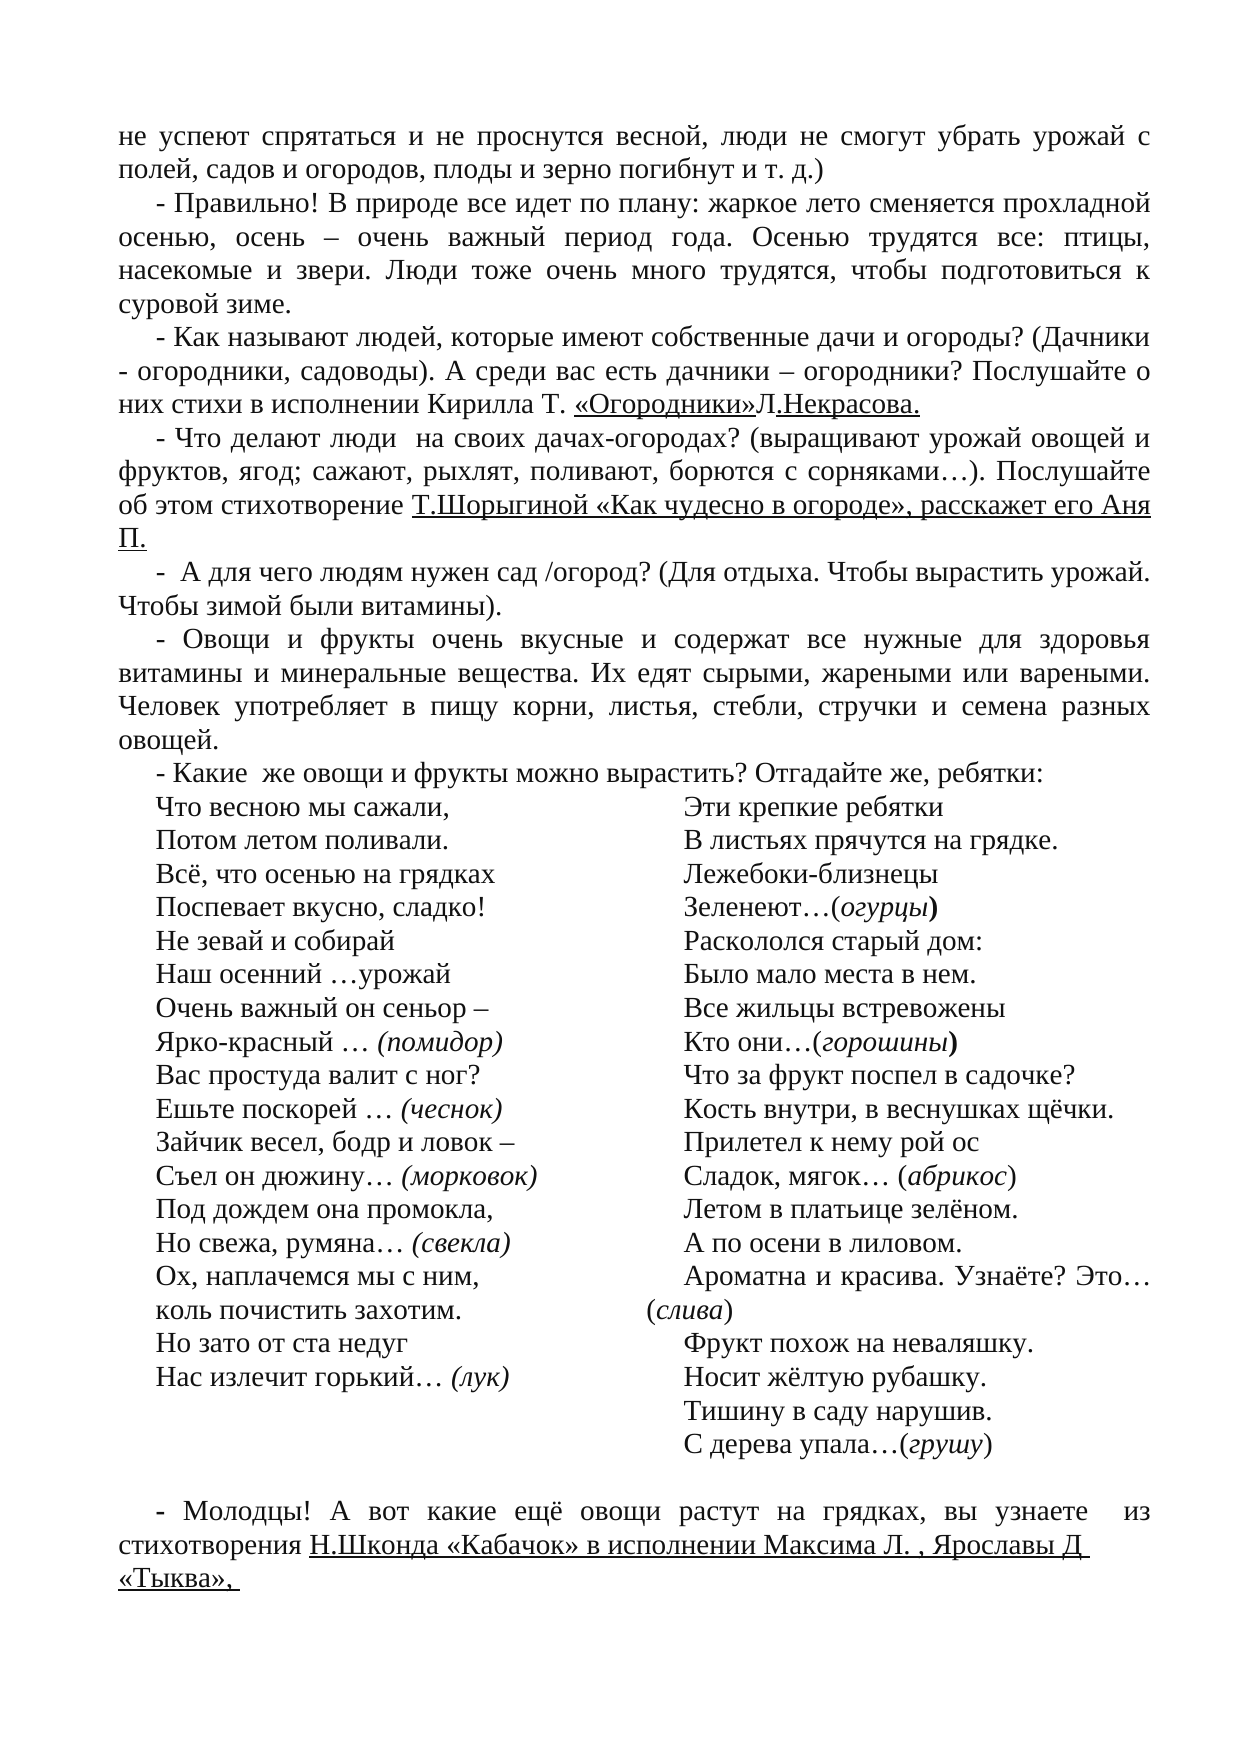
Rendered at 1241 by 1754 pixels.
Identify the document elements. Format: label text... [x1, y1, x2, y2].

text - Овощи и фрукты очень вкусные и содержат все нужные для здоровья витамины и минеральные вещества. Их едят сырыми, жареными или вареными. Человек употребляет в пищу корни, листья, стебли, стручки и семена разных овощей. [118, 621, 1152, 755]
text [118, 118, 1152, 185]
text - Как называют людей, которые имеют собственные дачи и огороды? (Дачники - огородники, садоводы). А среди вас есть дачники – огородники? Послушайте о них стихи в исполнении Кирилла Т. «Огородники»Л.Некрасова. [118, 319, 1152, 420]
text - Молодцы! А вот какие ещё овощи растут на грядках, вы узнаете из стихотворения Н.Шконда «Кабачок» в исполнении Максима Л. , Ярославы Д [118, 1493, 1152, 1560]
text - Какие же овощи и фрукты можно вырастить? Отгадайте же, ребятки: [118, 755, 1152, 789]
text «Тыква», [118, 1560, 1152, 1594]
text - А для чего людям нужен сад /огород? (Для отдыха. Чтобы вырастить урожай. Чтобы зимой были витамины). [118, 554, 1152, 621]
text - Что делают люди на своих дачах-огородах? (выращивают урожай овощей и фруктов, ягод; сажают, рыхлят, поливают, борются с сорняками…). Послушайте об этом стихотворение Т.Шорыгиной «Как чудесно в огороде», расскажет его Аня П. [118, 420, 1152, 554]
text - Правильно! В природе все идет по плану: жаркое лето сменяется прохладной осенью, осень – очень важный период года. Осенью трудятся все: птицы, насекомые и звери. Люди тоже очень много трудятся, чтобы подготовиться к суровой зиме. [118, 185, 1152, 319]
table_header Эти крепкие ребятки В листьях прячутся на грядке. Лежебоки-близнецы Зеленеют…(огурцы) Раскололся старый дом: Было мало места в нем. Все жильцы встревожены Кто они…(горошины) Что за фрукт поспел в садочке? Кость внутри, в веснушках щёчки. Прилетел к нему рой ос Сладок, мягок… (абрикос) Летом в платьице зелёном. А по осени в лиловом. Ароматна и красива. Узнаёте? Это…(слива) Фрукт похож на неваляшку. Носит жёлтую рубашку. Тишину в саду нарушив. С дерева упала…(грушу) [635, 789, 1163, 1460]
table_header Что весною мы сажали, Потом летом поливали. Всё, что осенью на грядках Поспевает вкусно, сладко! Не зевай и собирай Наш осенний …урожай Очень важный он сеньор – Ярко-красный … (помидор) Вас простуда валит с ног? Ешьте поскорей … (чеснок) Зайчик весел, бодр и ловок – Съел он дюжину… (морковок) Под дождем она промокла, Но свежа, румяна… (свекла) Ох, наплачемся мы с ним, коль почистить захотим. Но зато от ста недуг Нас излечит горький… (лук) [107, 789, 635, 1460]
